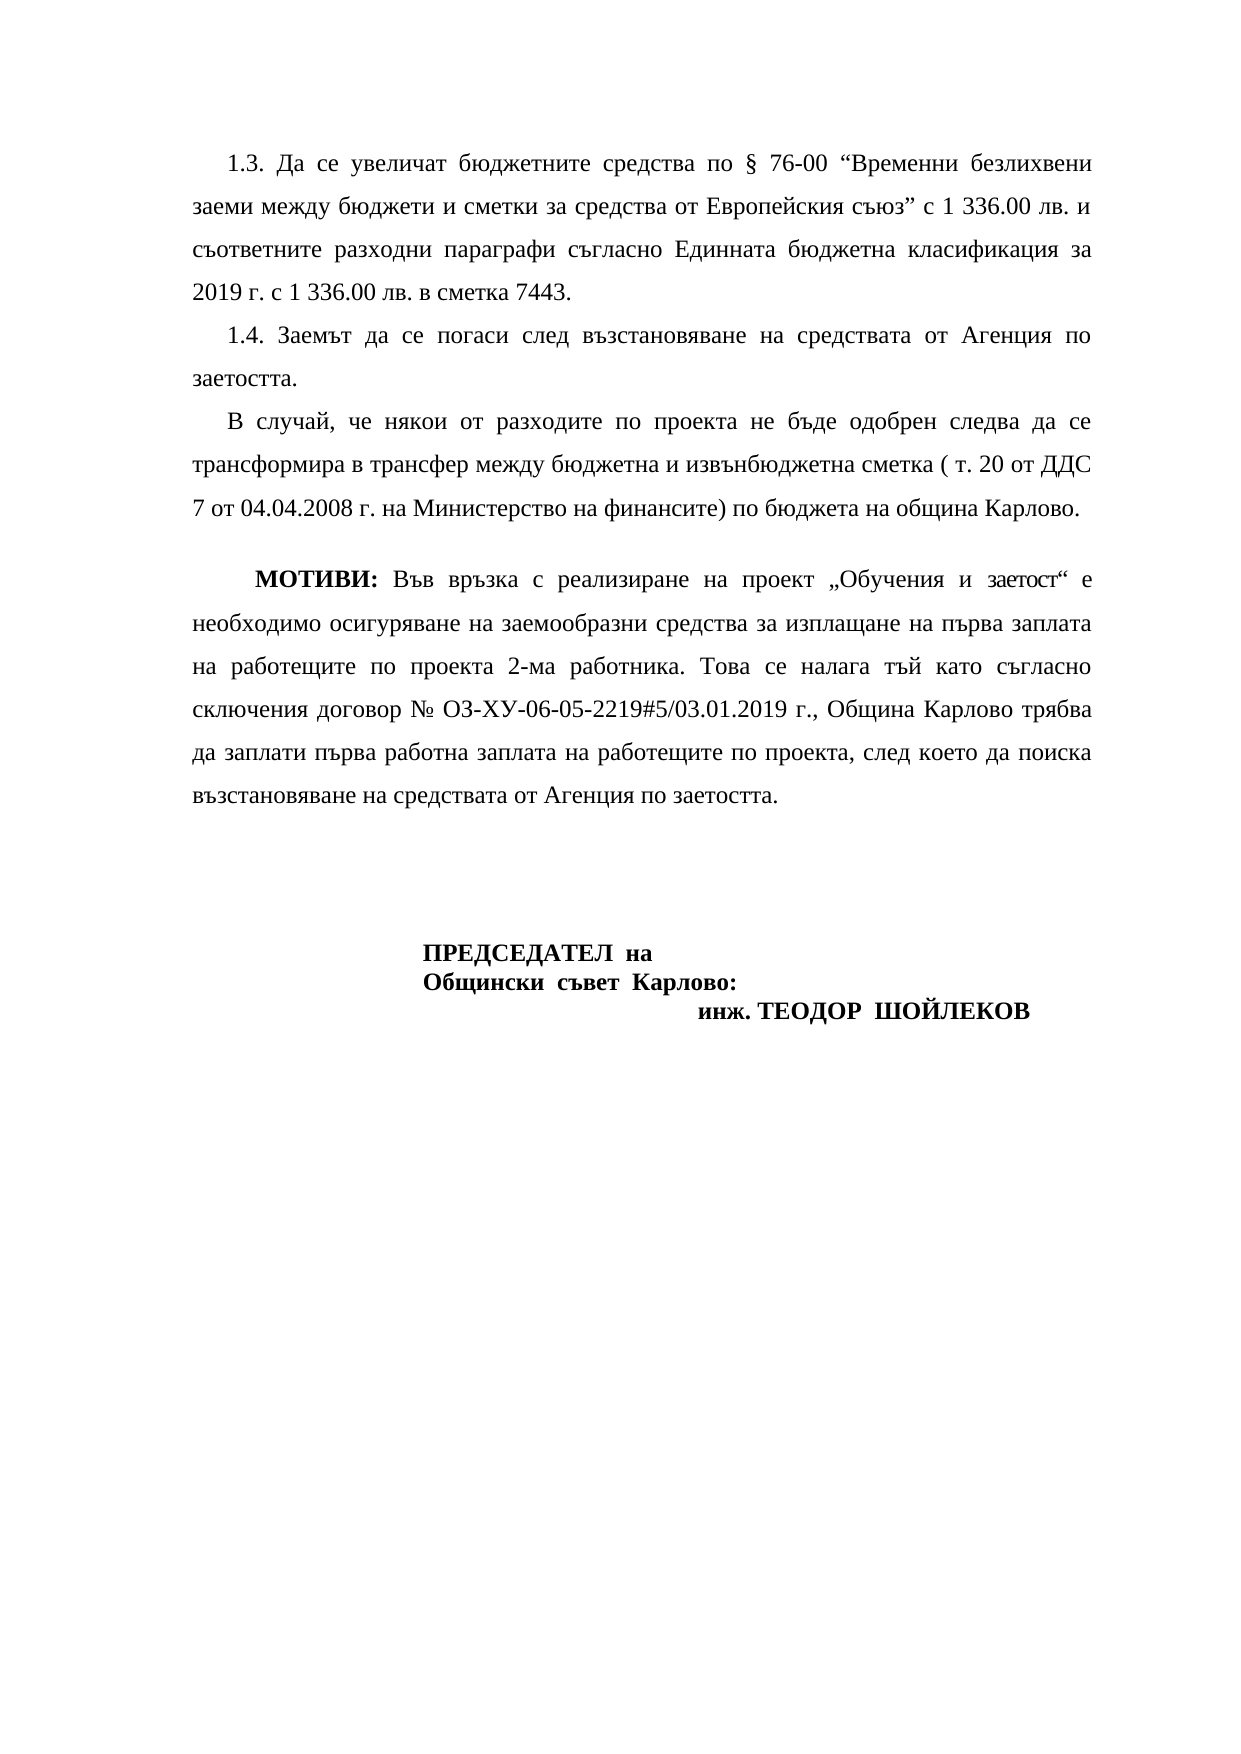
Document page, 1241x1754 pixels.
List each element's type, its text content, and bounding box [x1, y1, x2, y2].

text МОТИВИ: Във връзка с реализиране на проект „Обучения и заетост“ е необходимо осигуряване на заемообразни средства за изплащане на първа заплата на работещите по проекта 2-ма работника. Това се налага тъй като съгласно сключения договор № ОЗ-ХУ-06-05-2219#5/03.01.2019 г., Община Карлово трябва да заплати първа работна заплата на работещите по проекта, след което да поиска възстановяване на средствата от Агенция по заетостта. [192, 564, 1093, 809]
text инж. ТЕОДОР ШОЙЛЕКОВ [204, 996, 1093, 1024]
text 1.4. Заемът да се погаси след възстановяване на средствата от Агенция по заетостта. [192, 320, 1093, 392]
text В случай, че някои от разходите по проекта не бъде одобрен следва да се трансформира в трансфер между бюджетна и извънбюджетна сметка ( т. 20 от ДДС 7 от 04.04.2008 г. на Министерство на финансите) по бюджета на община Карлово. [192, 406, 1093, 521]
text 1.3. Да се увеличат бюджетните средства по § 76-00 “Временни безлихвени заеми между бюджети и сметки за средства от Европейския съюз” с 1 336.00 лв. и съответните разходни параграфи съгласно Единната бюджетна класификация за 2019 г. с 1 336.00 лв. в сметка 7443. [192, 148, 1093, 306]
text Общински съвет Карлово: [204, 967, 1093, 996]
text ПРЕДСЕДАТЕЛ на [204, 938, 1093, 967]
